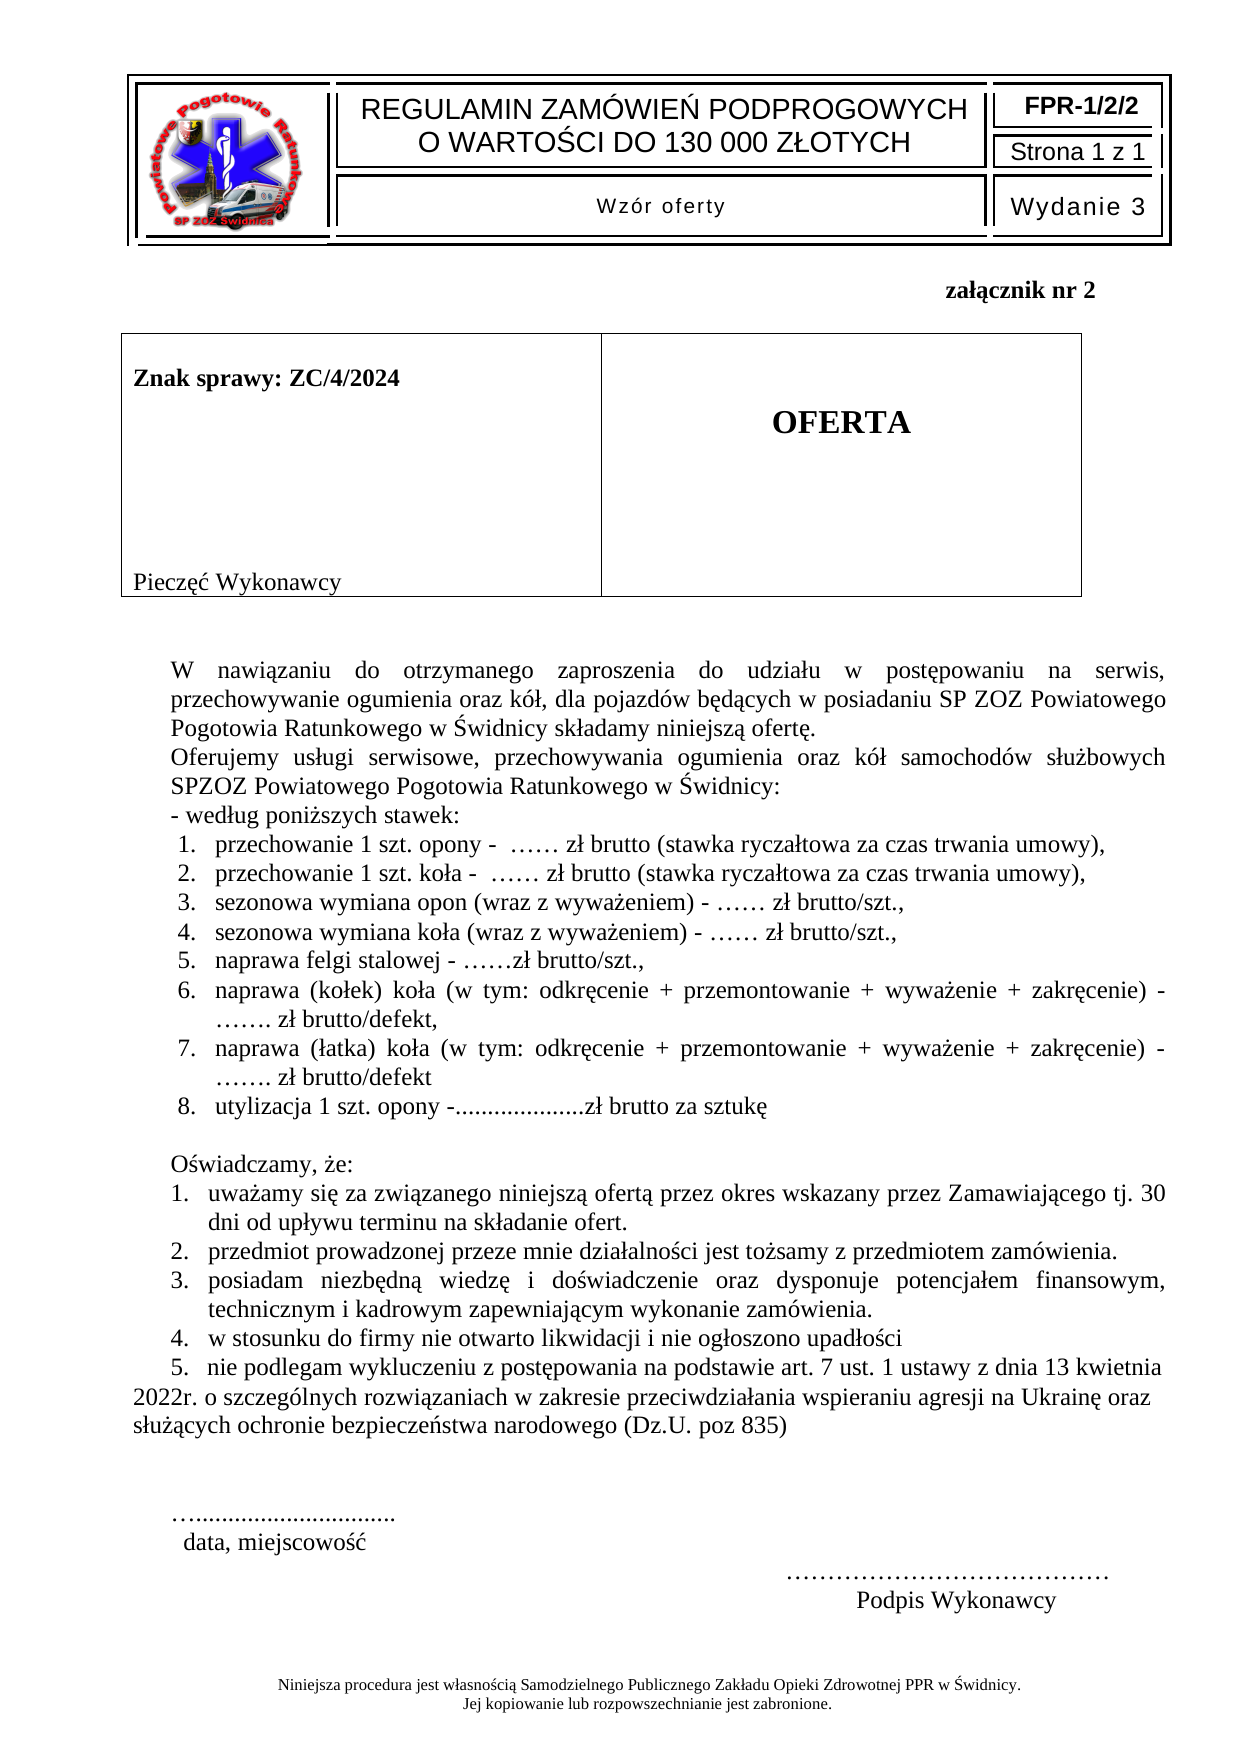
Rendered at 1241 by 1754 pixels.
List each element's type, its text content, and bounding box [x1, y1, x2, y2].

text Oświadczamy, że: [170, 1149, 1166, 1178]
list przedmiot prowadzonej przeze mnie działalności jest tożsamy z przedmiotem zamówienia. [170, 1236, 1166, 1265]
text …............................... [170, 1498, 1166, 1527]
list utylizacja 1 szt. opony -....................zł brutto za sztukę [177, 1091, 1166, 1120]
text - według poniższych stawek: [170, 800, 1166, 829]
list przechowanie 1 szt. koła - …… zł brutto (stawka ryczałtowa za czas trwania umowy), [177, 858, 1166, 887]
list naprawa (kołek) koła (w tym: odkręcenie + przemontowanie + wyważenie + zakręcenie) - ……. zł brutto/defekt, [177, 974, 1166, 1033]
list sezonowa wymiana opon (wraz z wyważeniem) - …… zł brutto/szt., [177, 887, 1166, 916]
list naprawa (łatka) koła (w tym: odkręcenie + przemontowanie + wyważenie + zakręcenie) - ……. zł brutto/defekt [177, 1033, 1166, 1091]
text Oferujemy usługi serwisowe, przechowywania ogumienia oraz kół samochodów służbowych SPZOZ Powiatowego Pogotowia Ratunkowego w Świdnicy: [170, 742, 1166, 800]
list naprawa felgi stalowej - ……zł brutto/szt., [177, 945, 1166, 974]
list przechowanie 1 szt. opony - …… zł brutto (stawka ryczałtowa za czas trwania umowy), [177, 829, 1166, 858]
picture [140, 85, 305, 235]
text ………………………………… [170, 1556, 1166, 1585]
table_header Znak sprawy: ZC/4/2024 Pieczęć Wykonawcy [122, 334, 601, 596]
list sezonowa wymiana koła (wraz z wyważeniem) - …… zł brutto/szt., [177, 916, 1166, 945]
list posiadam niezbędną wiedzę i doświadczenie oraz dysponuje potencjałem finansowym, technicznym i kadrowym zapewniającym wykonanie zamówienia. [170, 1265, 1166, 1323]
text W nawiązaniu do otrzymanego zaproszenia do udziału w postępowaniu na serwis, przechowywanie ogumienia oraz kół, dla pojazdów będących w posiadaniu SP ZOZ Powiatowego Pogotowia Ratunkowego w Świdnicy składamy niniejszą ofertę. [170, 655, 1166, 742]
text 5. nie podlegam wykluczeniu z postępowania na podstawie art. 7 ust. 1 ustawy z dnia 13 kwietnia 2022r. o szczególnych rozwiązaniach w zakresie przeciwdziałania wspieraniu agresji na Ukrainę oraz służących ochronie bezpieczeństwa narodowego (Dz.U. poz 835) [133, 1352, 1166, 1439]
list uważamy się za związanego niniejszą ofertą przez okres wskazany przez Zamawiającego tj. 30 dni od upływu terminu na składanie ofert. [170, 1178, 1166, 1236]
text data, miejscowość [170, 1527, 1166, 1556]
text załącznik nr 2 [133, 275, 1166, 304]
list w stosunku do firmy nie otwarto likwidacji i nie ogłoszono upadłości [170, 1323, 1166, 1352]
table_header OFERTA [602, 334, 1081, 596]
text Podpis Wykonawcy [170, 1585, 1166, 1614]
